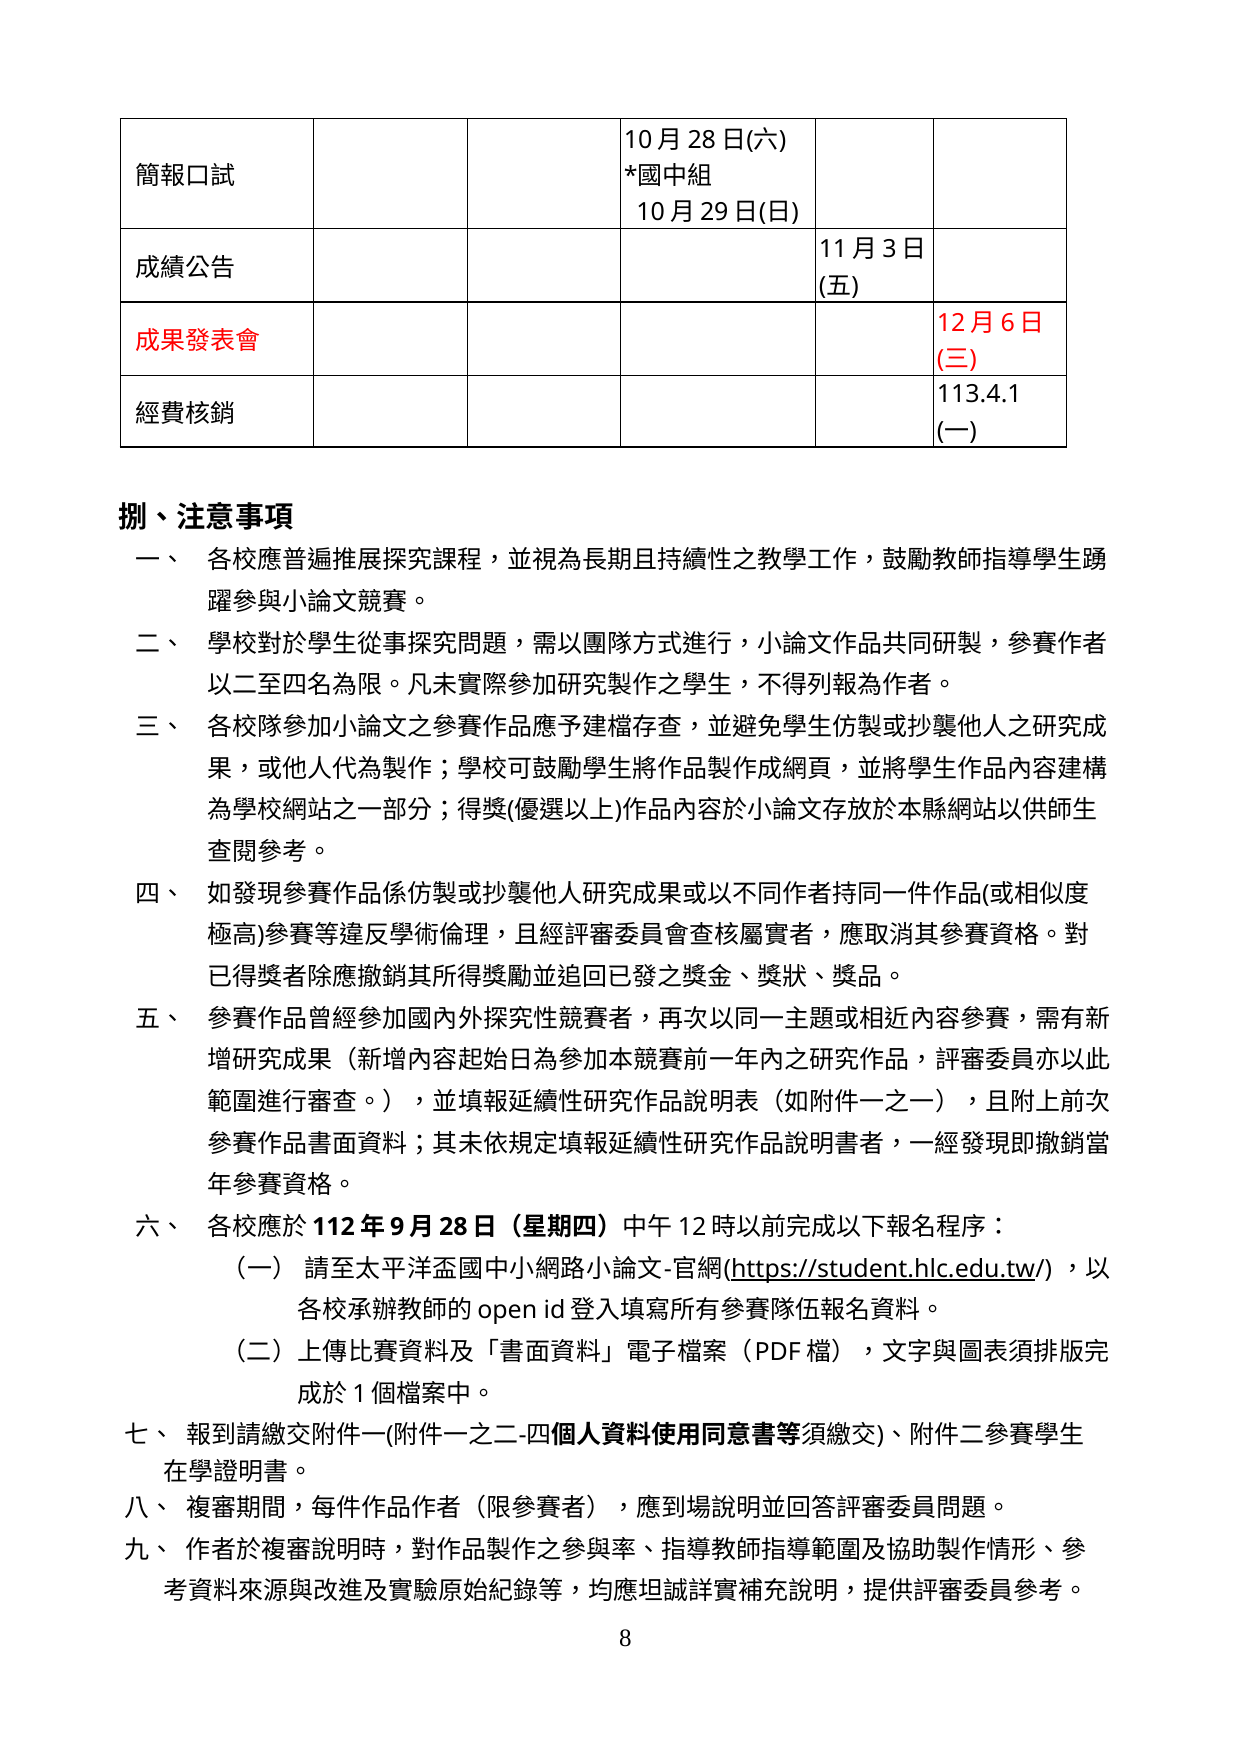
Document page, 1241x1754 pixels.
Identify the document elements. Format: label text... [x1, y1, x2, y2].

table_cell 成績公告 [121, 229, 313, 301]
list 如發現參賽作品係仿製或抄襲他人研究成果或以不同作者持同一件作品(或相似度極高)參賽等違反學術倫理，且經評審委員會查核屬實者，應取消其參賽資格。對已得獎者除應撤銷其所得獎勵並追回已發之獎金、獎狀、獎品。 [135, 873, 1110, 993]
text 七、 報到請繳交附件一(附件一之二-四個人資料使用同意書等須繳交)、附件二參賽學生 [118, 1415, 1122, 1451]
list 各校隊參加小論文之參賽作品應予建檔存查，並避免學生仿製或抄襲他人之研究成果，或他人代為製作；學校可鼓勵學生將作品製作成網頁，並將學生作品內容建構為學校網站之一部分；得獎(優選以上)作品內容於小論文存放於本縣網站以供師生查閱參考。 [135, 707, 1110, 868]
table_cell [314, 229, 467, 301]
table_cell [468, 229, 620, 301]
table_cell [621, 229, 815, 301]
text 九、 作者於複審說明時，對作品製作之參與率、指導教師指導範圍及協助製作情形、參 [118, 1529, 1110, 1565]
table_cell [816, 119, 933, 228]
table_cell [621, 303, 815, 375]
table_cell [621, 376, 815, 446]
text 捌、注意事項 [118, 497, 1122, 535]
text 在學證明書。 [118, 1451, 1122, 1487]
list 學校對於學生從事探究問題，需以團隊方式進行，小論文作品共同研製，參賽作者以二至四名為限。凡未實際參加研究製作之學生，不得列報為作者。 [135, 623, 1110, 701]
list 各校應普遍推展探究課程，並視為長期且持續性之教學工作，鼓勵教師指導學生踴躍參與小論文競賽。 [135, 540, 1110, 618]
table_cell [934, 229, 1066, 301]
table_cell 成果發表會 [121, 303, 313, 375]
list 各校應於112年9月28日（星期四）中午12時以前完成以下報名程序： [135, 1207, 1110, 1243]
table_cell 複審(決賽) 簡報口試 [121, 119, 313, 228]
table_cell 11月3日 (五) [816, 229, 933, 301]
table_cell [314, 303, 467, 375]
text 考資料來源與改進及實驗原始紀錄等，均應坦誠詳實補充說明，提供評審委員參考。 [118, 1571, 1110, 1607]
table_cell 經費核銷 [121, 376, 313, 446]
table_cell 113.4.1 (一) [934, 376, 1066, 446]
text （二）上傳比賽資料及「書面資料」電子檔案（PDF檔），文字與圖表須排版完成於1個檔案中。 [221, 1332, 1110, 1409]
list 參賽作品曾經參加國內外探究性競賽者，再次以同一主題或相近內容參賽，需有新增研究成果（新增內容起始日為參加本競賽前一年內之研究作品，評審委員亦以此範圍進行審查。），並填報延續性研究作品說明表（如附件一之一），且附上前次參賽作品書面資料；其未依規定填報延續性研究作品說明書者，一經發現即撤銷當年參賽資格。 [135, 998, 1110, 1201]
table_cell [468, 376, 620, 446]
table_cell [314, 376, 467, 446]
text 八、 複審期間，每件作品作者（限參賽者），應到場說明並回答評審委員問題。 [118, 1487, 1110, 1524]
text （一） 請至太平洋盃國中小網路小論文-官網(https://student.hlc.edu.tw/) ，以各校承辦教師的open id登入填寫所有參賽隊伍報名資料。 [221, 1248, 1110, 1326]
table_cell [816, 303, 933, 375]
table_cell [816, 376, 933, 446]
table_cell 12月6日 (三) [934, 303, 1066, 375]
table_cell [621, 119, 815, 228]
table_cell [314, 119, 467, 228]
table_cell [468, 119, 620, 228]
table_cell [934, 119, 1066, 228]
table_cell [468, 303, 620, 375]
